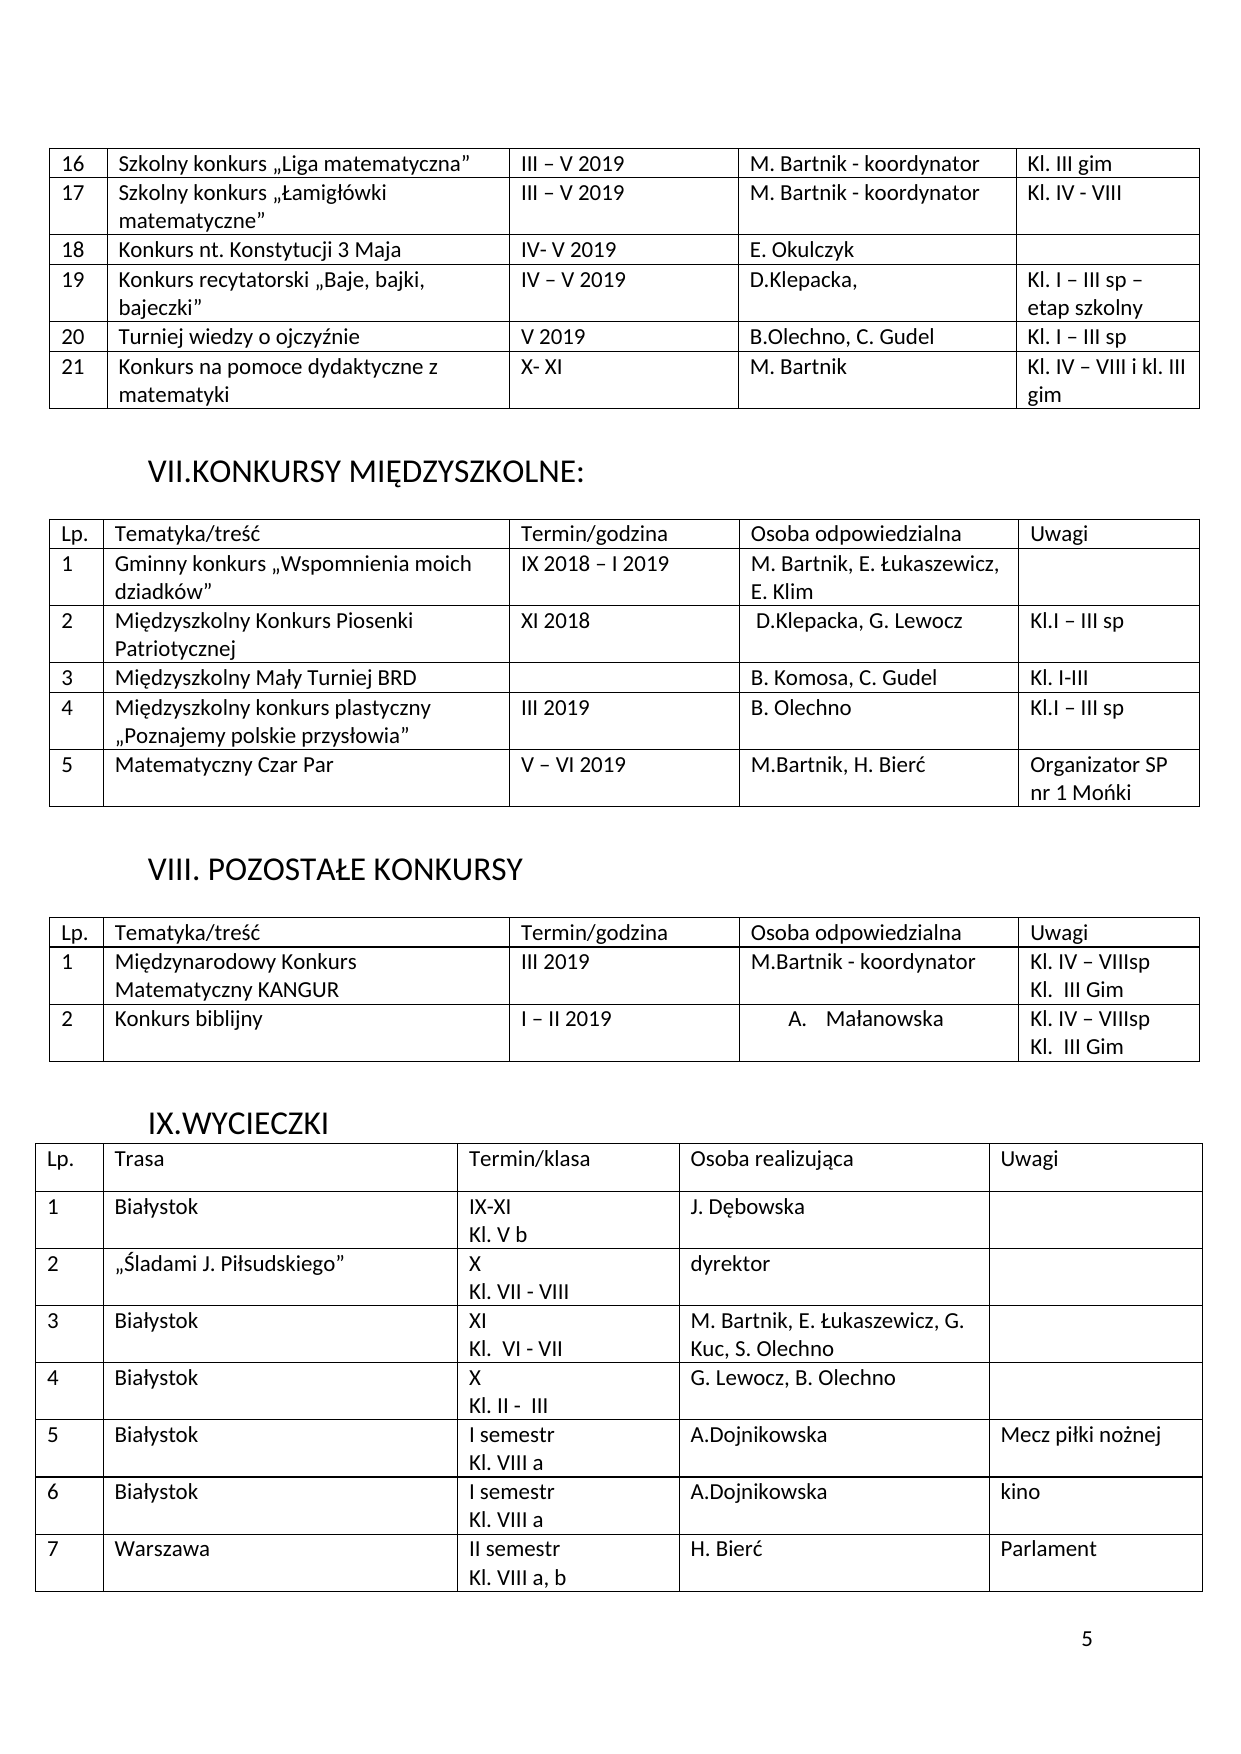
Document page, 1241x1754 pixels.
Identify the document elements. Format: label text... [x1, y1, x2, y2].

table_cell M. Bartnik, E. Łukaszewicz, E. Klim [740, 549, 1018, 605]
table_cell Turniej wiedzy o ojczyźnie [108, 322, 509, 351]
table_header Termin/godzina [510, 918, 739, 946]
table_cell [1019, 549, 1199, 605]
table_cell III – V 2019 [510, 178, 738, 234]
table_cell Konkurs nt. Konstytucji 3 Maja [108, 235, 509, 264]
table_cell [990, 1249, 1202, 1305]
table_cell IX-XI Kl. V b [458, 1192, 679, 1248]
table_cell V 2019 [510, 322, 738, 351]
table_cell [990, 1363, 1202, 1419]
table_cell Mecz piłki nożnej [990, 1420, 1202, 1476]
table_cell A.Dojnikowska [680, 1420, 989, 1476]
table_cell I semestr Kl. VIII a [458, 1478, 679, 1533]
table_cell 5 [36, 1420, 103, 1476]
table_header Uwagi [1019, 520, 1199, 548]
table_header Termin/godzina [510, 520, 739, 548]
table_cell Kl.I – III sp [1019, 693, 1199, 749]
table_cell 19 [50, 265, 107, 321]
table_cell „Śladami J. Piłsudskiego” [104, 1249, 457, 1305]
table_cell 21 [50, 352, 107, 408]
table_cell Organizator SP nr 1 Mońki [1019, 750, 1199, 806]
table_cell M.Bartnik - koordynator [740, 948, 1018, 1003]
table_cell Kl. I-III [1019, 663, 1199, 692]
table_cell M. Bartnik [739, 352, 1016, 408]
table_cell Gminny konkurs „Wspomnienia moich dziadków” [104, 549, 509, 605]
table_cell I – II 2019 [510, 1005, 739, 1061]
table_cell B. Komosa, C. Gudel [740, 663, 1018, 692]
table_cell IV- V 2019 [510, 235, 738, 264]
table_cell XI 2018 [510, 606, 739, 662]
table_cell dyrektor [680, 1249, 989, 1305]
table_header Termin/klasa [458, 1144, 679, 1191]
table_cell Konkurs recytatorski „Baje, bajki, bajeczki” [108, 265, 509, 321]
table_cell [990, 1306, 1202, 1362]
table_cell Kl. IV - VIII [1017, 178, 1199, 234]
table_cell I semestr Kl. VIII a [458, 1420, 679, 1476]
table_cell Szkolny konkurs „Liga matematyczna” [108, 149, 509, 177]
table_header Lp. [50, 520, 103, 548]
table_header Osoba odpowiedzialna [740, 520, 1018, 548]
table_cell II semestr Kl. VIII a, b [458, 1535, 679, 1591]
table_header Trasa [104, 1144, 457, 1191]
text IX.WYCIECZKI [148, 1102, 1093, 1143]
table_cell X Kl. VII - VIII [458, 1249, 679, 1305]
table_cell Kl. I – III sp – etap szkolny [1017, 265, 1199, 321]
table_cell D.Klepacka, G. Lewocz [740, 606, 1018, 662]
table_cell A.Dojnikowska [680, 1478, 989, 1533]
table_header Lp. [50, 918, 103, 946]
table_cell 17 [50, 178, 107, 234]
table_cell 16 [50, 149, 107, 177]
table_cell 20 [50, 322, 107, 351]
table_header Tematyka/treść [104, 520, 509, 548]
table_cell 6 [36, 1478, 103, 1533]
table_cell 18 [50, 235, 107, 264]
table_cell Międzyszkolny Konkurs Piosenki Patriotycznej [104, 606, 509, 662]
table_cell Szkolny konkurs „Łamigłówki matematyczne” [108, 178, 509, 234]
table_cell III 2019 [510, 693, 739, 749]
table_cell Małanowska [740, 1005, 1018, 1061]
table_cell E. Okulczyk [739, 235, 1016, 264]
table_cell 2 [50, 606, 103, 662]
table_cell 5 [50, 750, 103, 806]
table_cell H. Bierć [680, 1535, 989, 1591]
table_cell Kl. IV – VIIIsp Kl. III Gim [1019, 948, 1199, 1003]
table_cell [990, 1192, 1202, 1248]
table_cell IV – V 2019 [510, 265, 738, 321]
table_cell kino [990, 1478, 1202, 1533]
table_cell D.Klepacka, [739, 265, 1016, 321]
table_cell Konkurs biblijny [104, 1005, 509, 1061]
table_cell 7 [36, 1535, 103, 1591]
table_cell 1 [36, 1192, 103, 1248]
table_cell Kl. I – III sp [1017, 322, 1199, 351]
table_cell 2 [50, 1005, 103, 1061]
table_cell 2 [36, 1249, 103, 1305]
table_cell [1017, 235, 1199, 264]
table_cell Matematyczny Czar Par [104, 750, 509, 806]
table_cell B. Olechno [740, 693, 1018, 749]
table_cell 1 [50, 549, 103, 605]
table_cell 4 [36, 1363, 103, 1419]
table_cell III – V 2019 [510, 149, 738, 177]
table_header Uwagi [990, 1144, 1202, 1191]
table_cell V – VI 2019 [510, 750, 739, 806]
table_cell G. Lewocz, B. Olechno [680, 1363, 989, 1419]
table_cell III 2019 [510, 948, 739, 1003]
table_cell Kl. IV – VIIIsp Kl. III Gim [1019, 1005, 1199, 1061]
table_cell 3 [36, 1306, 103, 1362]
table_cell Kl. III gim [1017, 149, 1199, 177]
table_cell Konkurs na pomoce dydaktyczne z matematyki [108, 352, 509, 408]
table_header Uwagi [1019, 918, 1199, 946]
table_cell 3 [50, 663, 103, 692]
table_cell M. Bartnik - koordynator [739, 178, 1016, 234]
table_cell Międzyszkolny konkurs plastyczny „Poznajemy polskie przysłowia” [104, 693, 509, 749]
table_cell [510, 663, 739, 692]
table_cell Kl.I – III sp [1019, 606, 1199, 662]
table_cell M.Bartnik, H. Bierć [740, 750, 1018, 806]
table_cell Białystok [104, 1420, 457, 1476]
text VII.KONKURSY MIĘDZYSZKOLNE: [148, 450, 1093, 490]
table_cell B.Olechno, C. Gudel [739, 322, 1016, 351]
table_cell Parlament [990, 1535, 1202, 1591]
table_cell Warszawa [104, 1535, 457, 1591]
text VIII. POZOSTAŁE KONKURSY [148, 848, 1093, 889]
table_cell Białystok [104, 1478, 457, 1533]
table_cell Białystok [104, 1306, 457, 1362]
table_cell X Kl. II - III [458, 1363, 679, 1419]
table_cell M. Bartnik - koordynator [739, 149, 1016, 177]
table_cell J. Dębowska [680, 1192, 989, 1248]
table_header Tematyka/treść [104, 918, 509, 946]
table_cell 4 [50, 693, 103, 749]
table_header Osoba odpowiedzialna [740, 918, 1018, 946]
table_header Lp. [36, 1144, 103, 1191]
table_cell XI Kl. VI - VII [458, 1306, 679, 1362]
table_cell 1 [50, 948, 103, 1003]
table_header Osoba realizująca [680, 1144, 989, 1191]
table_cell IX 2018 – I 2019 [510, 549, 739, 605]
table_cell M. Bartnik, E. Łukaszewicz, G. Kuc, S. Olechno [680, 1306, 989, 1362]
table_cell X- XI [510, 352, 738, 408]
table_cell Międzynarodowy Konkurs Matematyczny KANGUR [104, 948, 509, 1003]
table_cell Białystok [104, 1192, 457, 1248]
table_cell Białystok [104, 1363, 457, 1419]
table_cell Międzyszkolny Mały Turniej BRD [104, 663, 509, 692]
table_cell Kl. IV – VIII i kl. III gim [1017, 352, 1199, 408]
